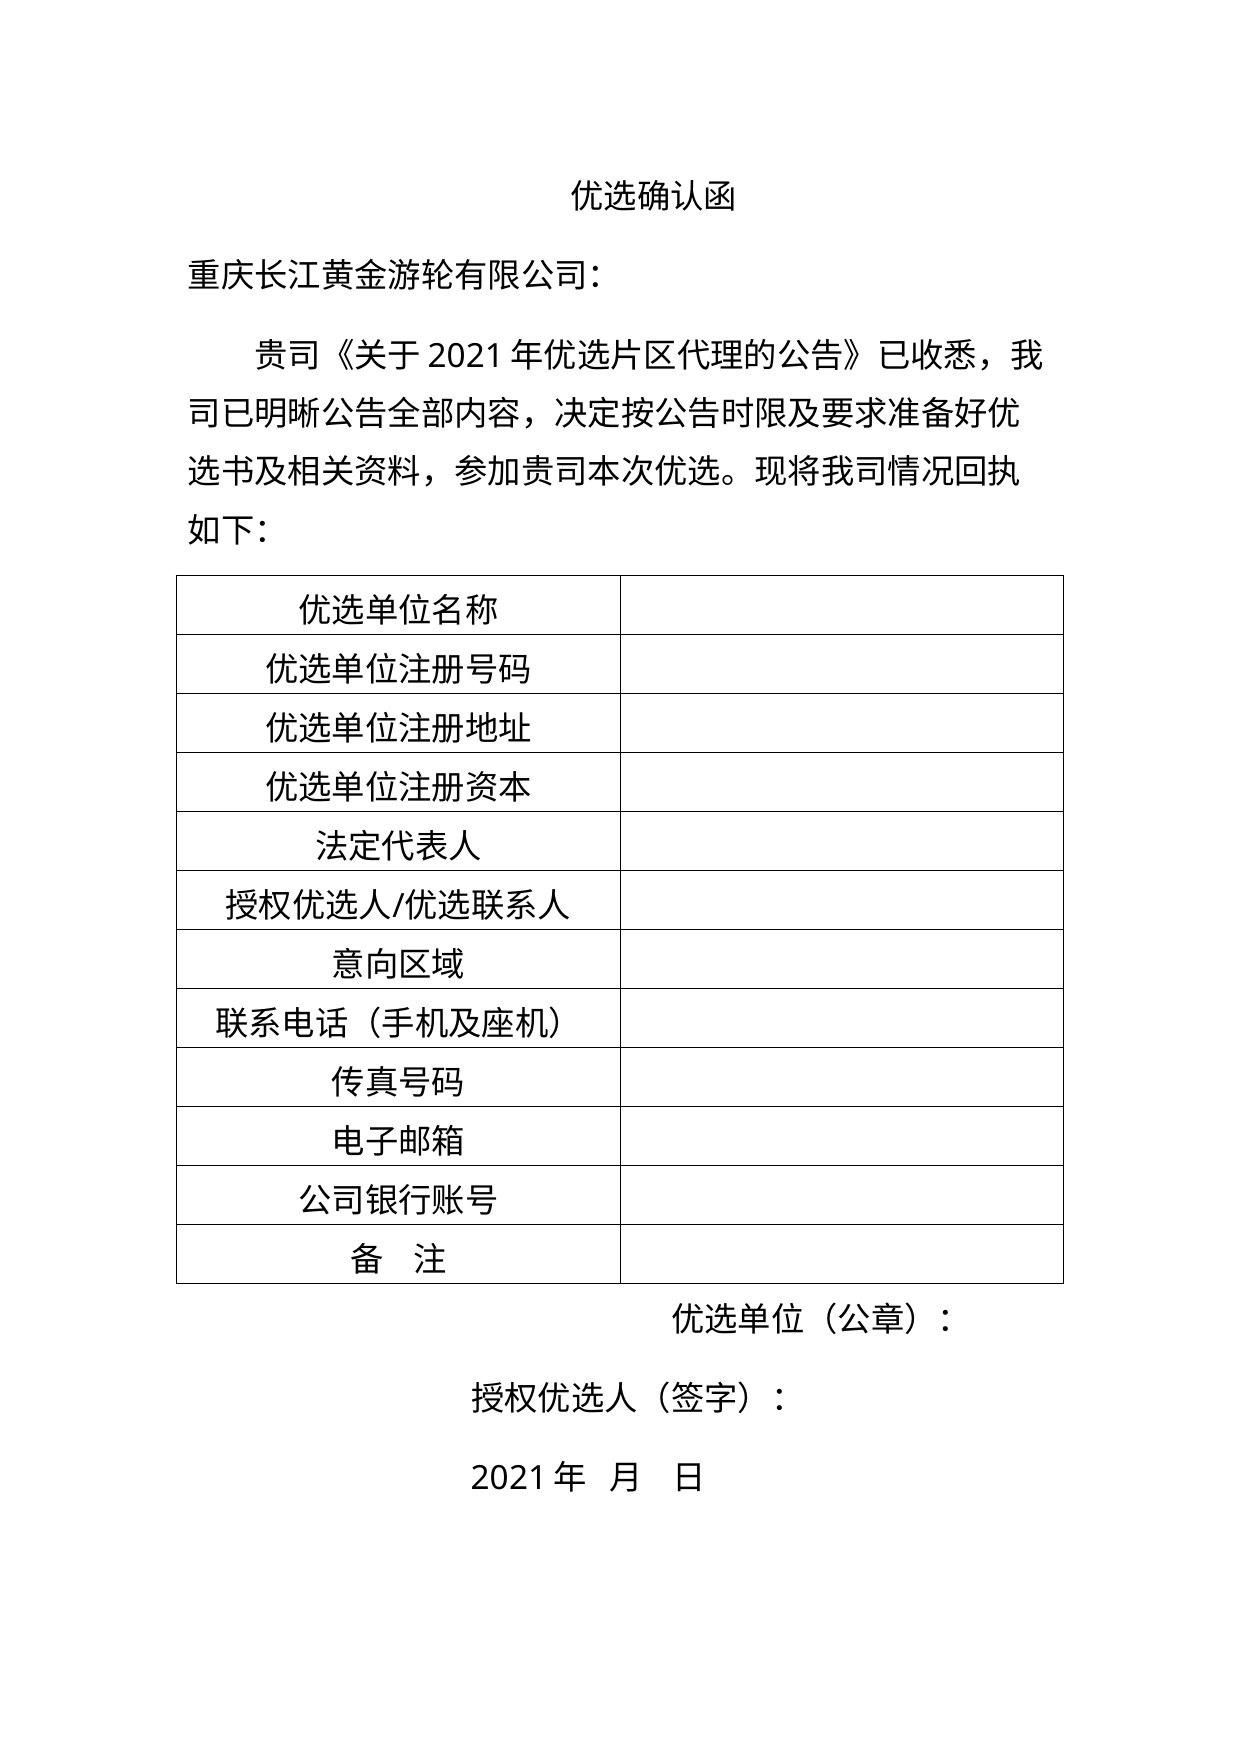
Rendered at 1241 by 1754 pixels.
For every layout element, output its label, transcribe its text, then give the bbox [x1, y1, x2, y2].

table_cell 优选单位注册资本 [177, 753, 620, 811]
text 2021年 月 日 [187, 1443, 1053, 1501]
table_header 优选单位名称 [177, 576, 620, 633]
table_cell 联系电话（手机及座机） [177, 989, 620, 1047]
table_header [621, 576, 1063, 633]
table_cell [621, 1166, 1063, 1224]
text 优选确认函 [187, 162, 1053, 220]
table_cell [621, 1107, 1063, 1165]
table_cell [621, 1225, 1063, 1283]
table_cell 优选单位注册地址 [177, 694, 620, 752]
table_cell [621, 694, 1063, 752]
table_cell 电子邮箱 [177, 1107, 620, 1165]
table_cell [621, 635, 1063, 693]
text 重庆长江黄金游轮有限公司： [187, 241, 1053, 299]
table_cell [621, 1048, 1063, 1106]
table_cell 备 注 （如有额外事宜请填写） [177, 1225, 620, 1283]
table_cell [621, 812, 1063, 870]
table_cell 传真号码 [177, 1048, 620, 1106]
table_cell [621, 753, 1063, 811]
table_cell [621, 989, 1063, 1047]
text 授权优选人（签字）： [187, 1363, 1053, 1422]
table_cell 意向区域 [177, 930, 620, 988]
table_cell 优选单位注册号码 [177, 635, 620, 693]
table_cell [621, 871, 1063, 929]
text 贵司《关于2021年优选片区代理的公告》已收悉，我司已明晰公告全部内容，决定按公告时限及要求准备好优选书及相关资料，参加贵司本次优选。现将我司情况回执如下： [187, 320, 1053, 554]
table_cell 法定代表人 [177, 812, 620, 870]
table_cell [621, 930, 1063, 988]
table_cell 授权优选人/优选联系人 [177, 871, 620, 929]
table_cell 公司银行账号 （用于退还优选保证金） [177, 1166, 620, 1224]
text 优选单位（公章）： [187, 1284, 1053, 1343]
